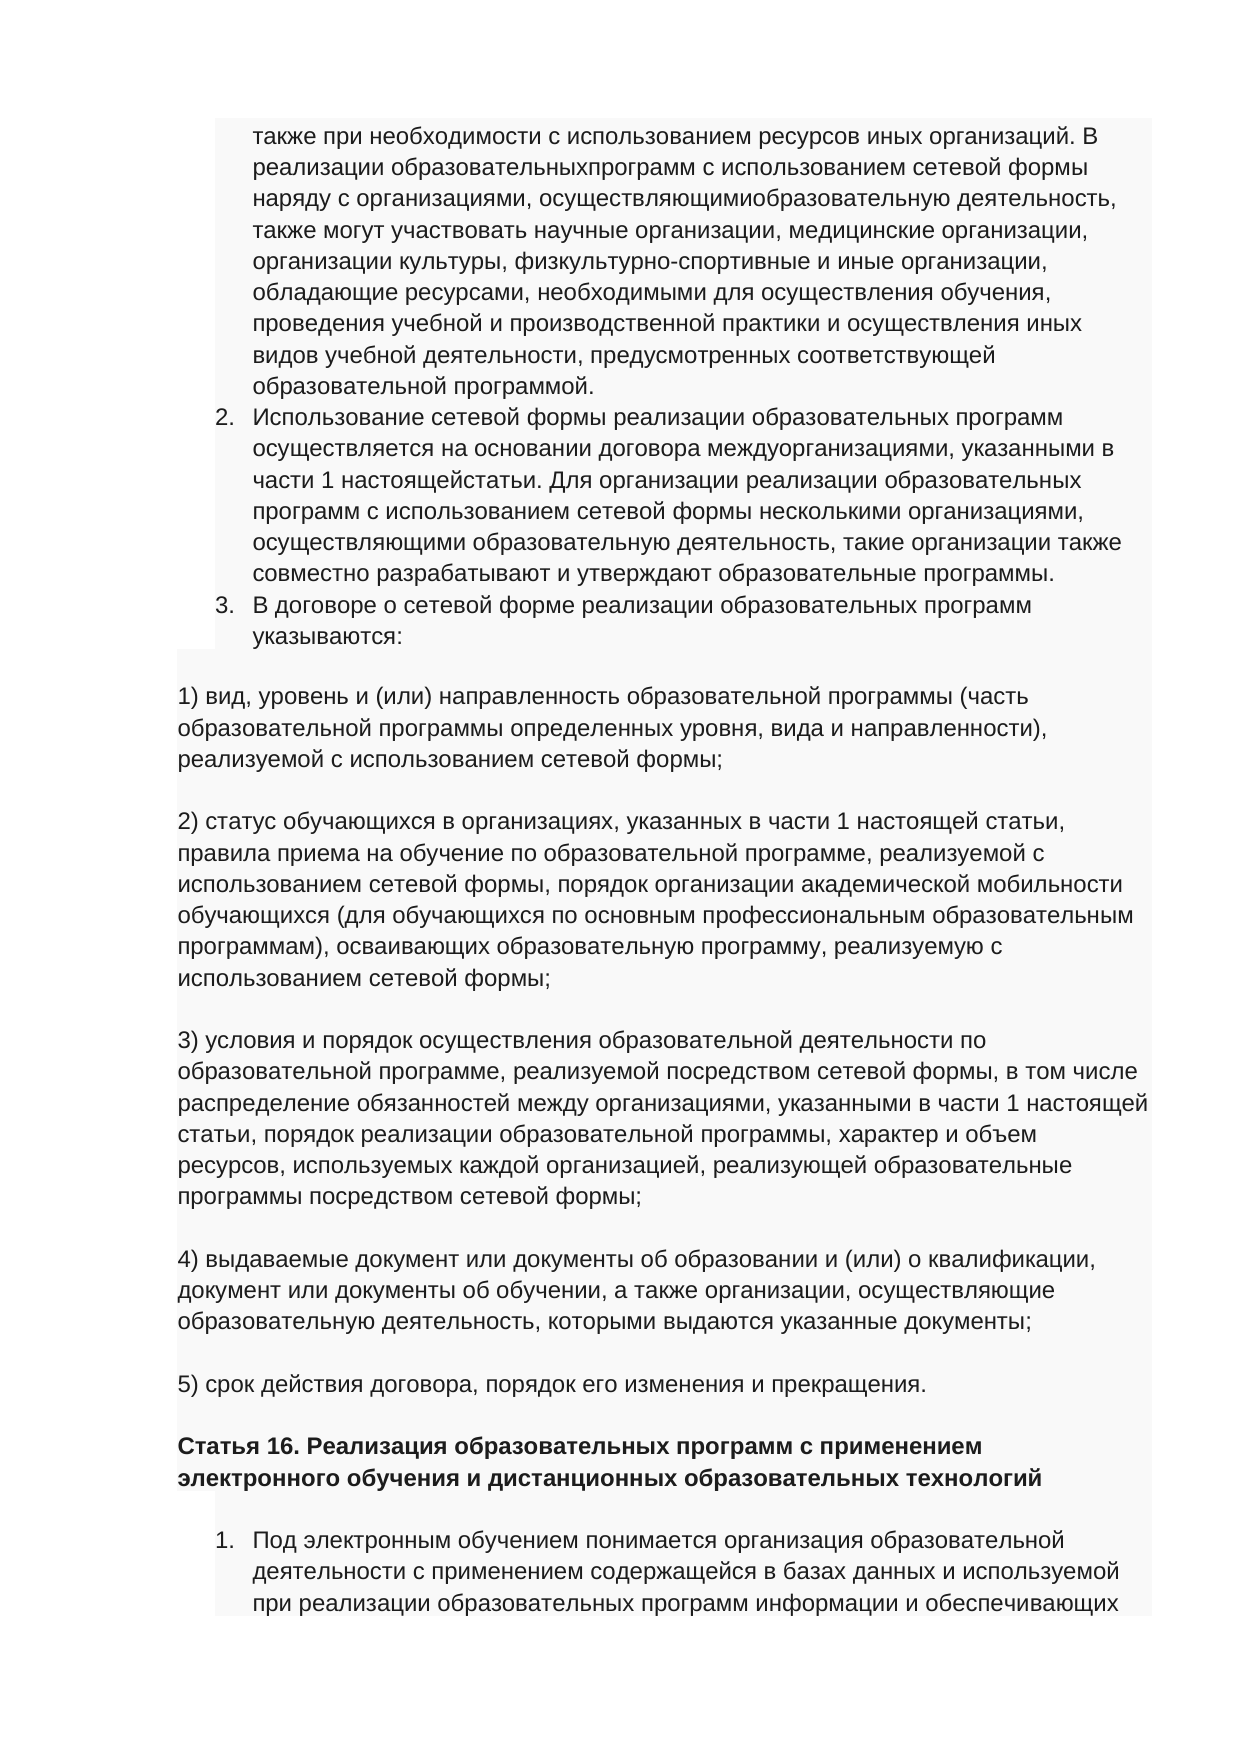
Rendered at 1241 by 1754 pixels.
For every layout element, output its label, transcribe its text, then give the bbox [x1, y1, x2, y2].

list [215, 1522, 1152, 1616]
text 4) выдаваемые документ или документы об образовании и (или) о квалификации, документ или документы об обучении, а также организации, осуществляющие образовательную деятельность, которыми выдаются указанные документы; [177, 1241, 1152, 1335]
text 5) срок действия договора, порядок его изменения и прекращения. [177, 1366, 1152, 1397]
text 1) вид, уровень и (или) направленность образовательной программы (часть образовательной программы определенных уровня, вида и направленности), реализуемой с использованием сетевой формы; [177, 678, 1152, 772]
list Использование сетевой формы реализации образовательных программ осуществляется на основании договора междуорганизациями, указанными в части 1 настоящейстатьи. Для организации реализации образовательных программ с использованием сетевой формы несколькими организациями, осуществляющими образовательную деятельность, такие организации также совместно разрабатывают и утверждают образовательные программы. [215, 399, 1152, 587]
text 2) статус обучающихся в организациях, указанных в части 1 настоящей статьи, правила приема на обучение по образовательной программе, реализуемой с использованием сетевой формы, порядок организации академической мобильности обучающихся (для обучающихся по основным профессиональным образовательным программам), осваивающих образовательную программу, реализуемую с использованием сетевой формы; [177, 803, 1152, 991]
list В договоре о сетевой форме реализации образовательных программ указываются: [215, 587, 1152, 649]
text Статья 16. Реализация образовательных программ с применением электронного обучения и дистанционных образовательных технологий [177, 1428, 1152, 1491]
text 3) условия и порядок осуществления образовательной деятельности по образовательной программе, реализуемой посредством сетевой формы, в том числе распределение обязанностей между организациями, указанными в части 1 настоящей статьи, порядок реализации образовательной программы, характер и объем ресурсов, используемых каждой организацией, реализующей образовательные программы посредством сетевой формы; [177, 1022, 1152, 1210]
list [215, 118, 1152, 399]
